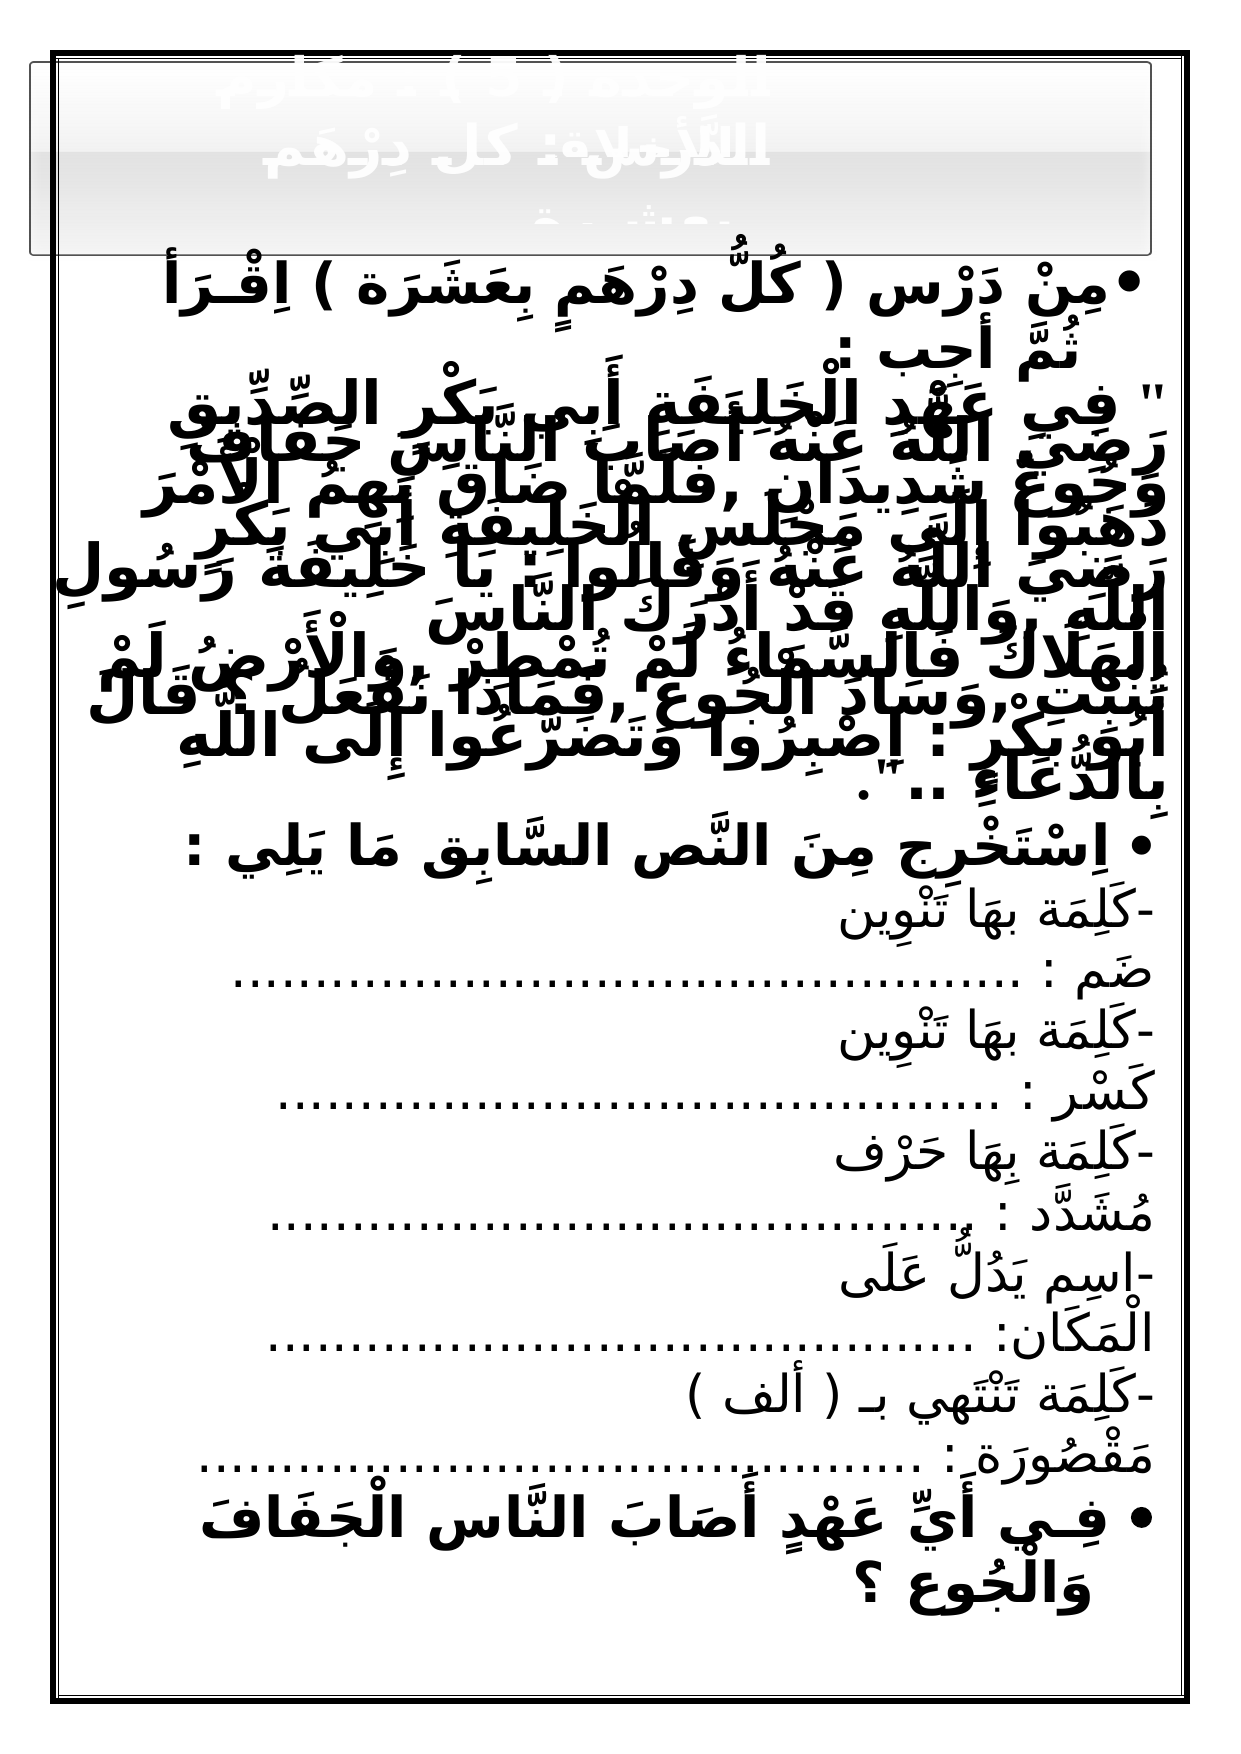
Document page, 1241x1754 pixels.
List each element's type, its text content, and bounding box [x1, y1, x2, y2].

list -كَلِمَة بهَا تَنْوِين ضَم : ................................................ [59, 879, 1155, 1000]
picture [27, 57, 50, 261]
list " فِي عَهْدِ الْخَلِيفَةِ أَبِي بَكْرٍ الصِّدِّيقِ رَضِيَ اللَّهُ عَنْهُ أَصَابَ النَّاسَ جَفَافٌ وَجُوعٌ شَدِيدَانِ ,فَلَمَّا ضَاقَ بِهِمُ الْأَمْرَ ذَهَبُوا إِلَى مَجْلَسِ الْخَلِيفَةِ أَبِي بَكْرٍ رَضِيَ اللَّهُ عَنْهُ وَقَالُوا : يَا خَلِيفَةَ رَسُولِ اللَّهِ ,وَاللَّهِ قَدْ أَدْرَكَ النَّاسَ [59, 391, 1169, 644]
list الْهَلَاكَ فَالسَّمَاءُ لَمْ تُمْطِرْ ,وَالْأَرْضُ لَمْ تُنْبِت ,وَسَادَ الْجُوع ,فَمَاذَا نَفْعَلُ ؟ قَالَ أَبُو بَكْرٍ : اِصْبِرُوا وَتَضَرَّعُوا إِلَى اللَّهِ بِالدُّعَاءِ ..". [59, 644, 1169, 813]
list -كَلِمَة بِهَا حَرْف مُشَدَّد : ........................................... [59, 1121, 1155, 1243]
list -كَلِمَة بهَا تَنْوِين كَسْر : ............................................ [59, 1000, 1155, 1121]
list -كَلِمَة تَنْتَهي بـ ( ألف ) مَقْصُورَة : ............................................ [59, 1364, 1155, 1485]
list مِنْ دَرْس ( كُلُّ دِرْهَمٍ بِعَشَرَة ) اِقْـرَأ ثُمَّ أجِب : [106, 251, 1118, 382]
picture [304, 59, 328, 89]
list فِـي أَيِّ عَهْدٍ أَصَابَ النَّاس الْجَفَافَ وَالْجُوع ؟ [59, 1485, 1132, 1616]
list -اسِم يَدُلُّ عَلَى الْمَكَان: ........................................... [59, 1243, 1155, 1364]
list اِسْتَخْرِج مِنَ النَّص السَّابِق مَا يَلِي : [59, 813, 1132, 879]
picture [59, 59, 1158, 261]
